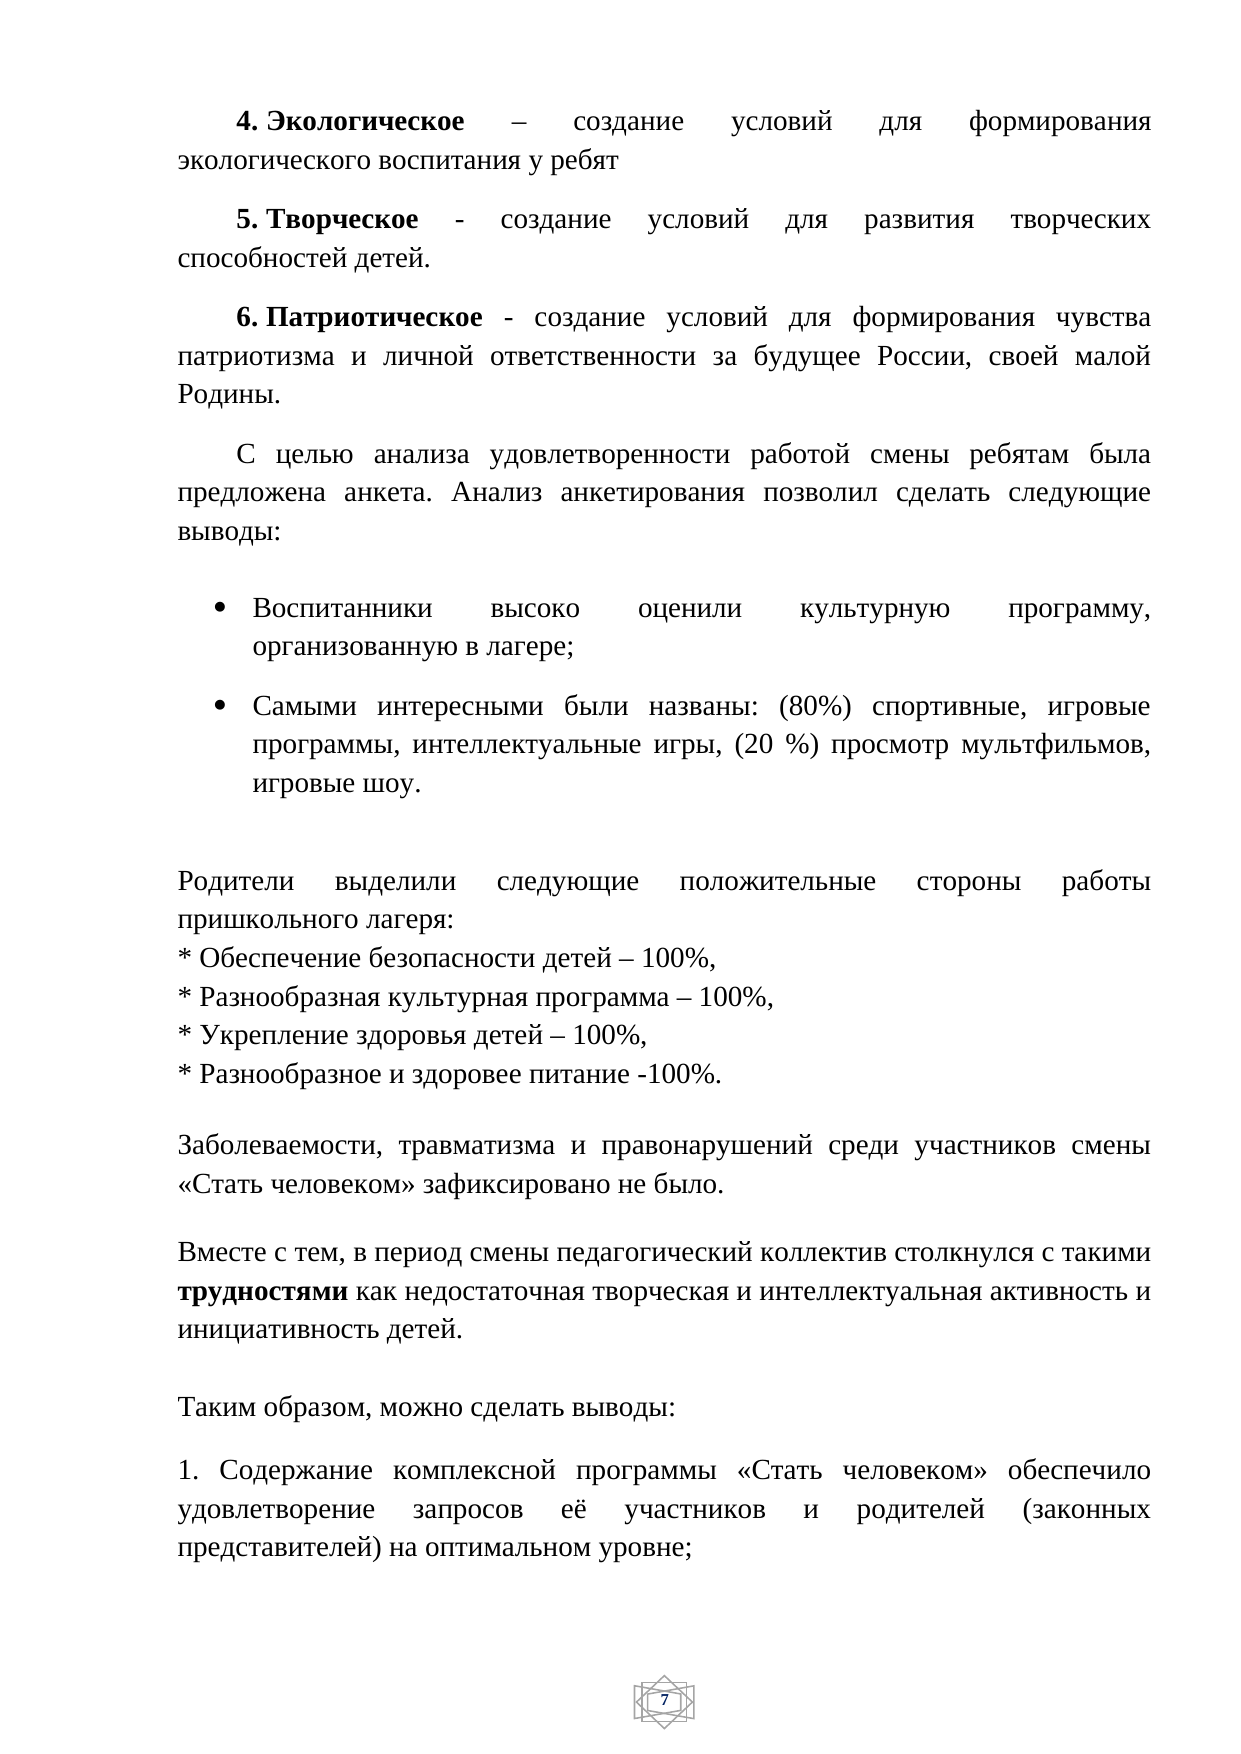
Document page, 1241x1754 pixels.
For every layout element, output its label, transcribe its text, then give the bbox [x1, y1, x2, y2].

text Таким образом, можно сделать выводы: [177, 1389, 1152, 1422]
list Патриотическое - создание условий для формирования чувства патриотизма и личной ответственности за будущее России, своей малой Родины. [177, 299, 1152, 410]
text * Укрепление здоровья детей – 100%, [177, 1017, 1152, 1051]
text Родители выделили следующие положительные стороны работы пришкольного лагеря: [177, 863, 1152, 935]
list Самыми интересными были названы: (80%) спортивные, игровые программы, интеллектуальные игры, (20 %) просмотр мультфильмов, игровые шоу. [215, 688, 1152, 799]
text * Разнообразная культурная программа – 100%, [177, 979, 1152, 1012]
text * Разнообразное и здоровее питание -100%. [177, 1056, 1152, 1089]
text Вместе с тем, в период смены педагогический коллектив столкнулся с такими трудностями как недостаточная творческая и интеллектуальная активность и инициативность детей. [177, 1234, 1152, 1345]
list Воспитанники высоко оценили культурную программу, организованную в лагере; [215, 590, 1152, 662]
list Творческое - создание условий для развития творческих способностей детей. [177, 201, 1152, 273]
text 1. Содержание комплексной программы «Стать человеком» обеспечило удовлетворение запросов её участников и родителей (законных представителей) на оптимальном уровне; [177, 1452, 1152, 1563]
text Заболеваемости, травматизма и правонарушений среди участников смены «Стать человеком» зафиксировано не было. [177, 1127, 1152, 1199]
text * Обеспечение безопасности детей – 100%, [177, 940, 1152, 974]
list Экологическое – создание условий для формирования экологического воспитания у ребят [177, 103, 1152, 176]
text С целью анализа удовлетворенности работой смены ребятам была предложена анкета. Анализ анкетирования позволил сделать следующие выводы: [177, 436, 1152, 546]
